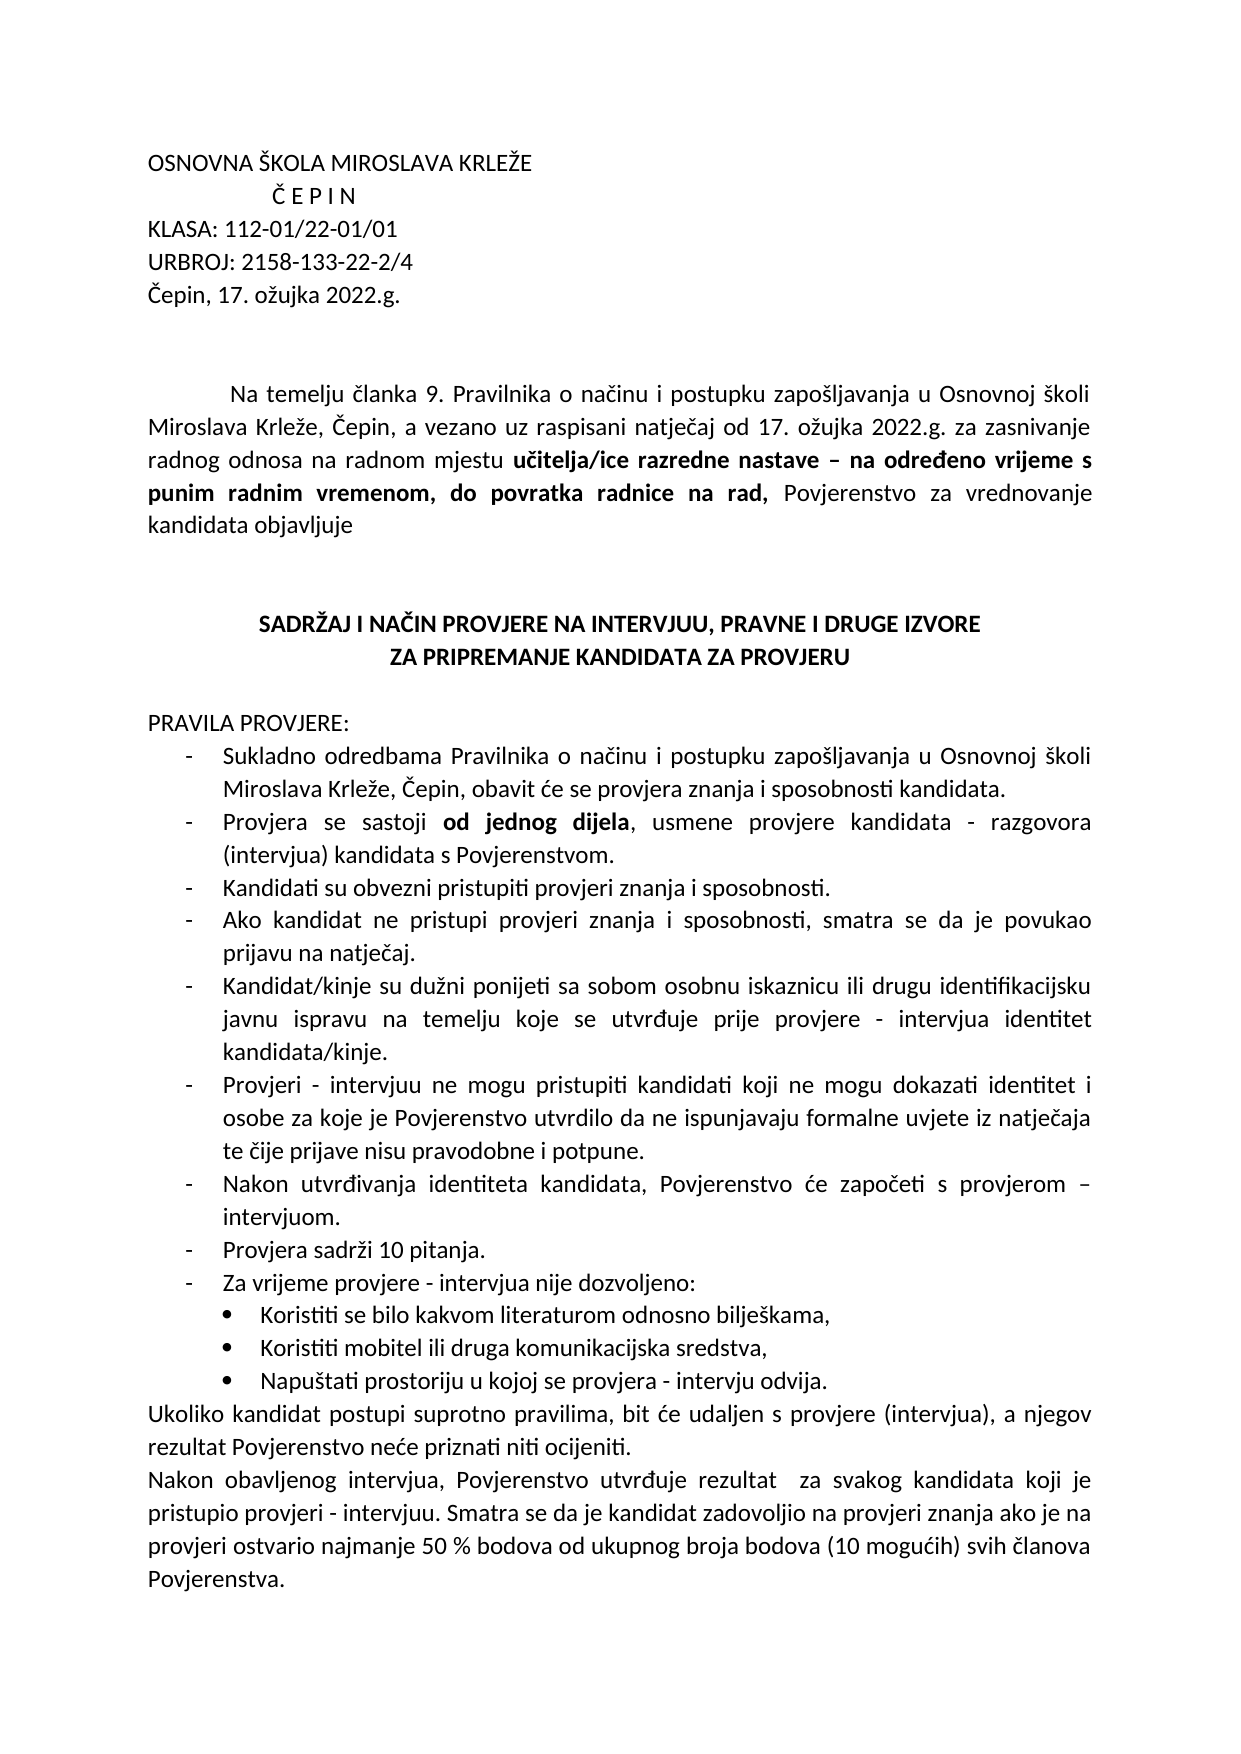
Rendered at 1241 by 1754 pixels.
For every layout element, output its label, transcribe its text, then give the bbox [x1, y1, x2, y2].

list Za vrijeme provjere - intervjua nije dozvoljeno: [185, 1267, 1093, 1297]
text Na temelju članka 9. Pravilnika o načinu i postupku zapošljavanja u Osnovnoj školi Miroslava Krleže, Čepin, a vezano uz raspisani natječaj od 17. ožujka 2022.g. za zasnivanje radnog odnosa na radnom mjestu učitelja/ice razredne nastave – na određeno vrijeme s punim radnim vremenom, do povratka radnice na rad, Povjerenstvo za vrednovanje kandidata objavljuje [148, 378, 1093, 540]
list Kandidat/kinje su dužni ponijeti sa sobom osobnu iskaznicu ili drugu identifikacijsku javnu ispravu na temelju koje se utvrđuje prije provjere - intervjua identitet kandidata/kinje. [185, 971, 1093, 1067]
list Provjeri - intervjuu ne mogu pristupiti kandidati koji ne mogu dokazati identitet i osobe za koje je Povjerenstvo utvrdilo da ne ispunjavaju formalne uvjete iz natječaja te čije prijave nisu pravodobne i potpune. [185, 1069, 1093, 1166]
text PRAVILA PROVJERE: [148, 707, 1093, 738]
list Napuštati prostoriju u kojoj se provjera - intervju odvija. [223, 1366, 1093, 1396]
text SADRŽAJ I NAČIN PROVJERE NA INTERVJUU, PRAVNE I DRUGE IZVORE [148, 608, 1093, 639]
text ZA PRIPREMANJE KANDIDATA ZA PROVJERU [148, 641, 1093, 672]
text Nakon obavljenog intervjua, Povjerenstvo utvrđuje rezultat za svakog kandidata koji je pristupio provjeri - intervjuu. Smatra se da je kandidat zadovoljio na provjeri znanja ako je na provjeri ostvario najmanje 50 % bodova od ukupnog broja bodova (10 mogućih) svih članova Povjerenstva. [148, 1464, 1093, 1593]
text OSNOVNA ŠKOLA MIROSLAVA KRLEŽE [148, 148, 1093, 178]
list Koristiti se bilo kakvom literaturom odnosno bilješkama, [223, 1300, 1093, 1330]
list Sukladno odredbama Pravilnika o načinu i postupku zapošljavanja u Osnovnoj školi Miroslava Krleže, Čepin, obavit će se provjera znanja i sposobnosti kandidata. [185, 740, 1093, 803]
list Kandidati su obvezni pristupiti provjeri znanja i sposobnosti. [185, 872, 1093, 902]
text KLASA: 112-01/22-01/01 [148, 213, 1093, 244]
list Provjera sadrži 10 pitanja. [185, 1234, 1093, 1264]
list Koristiti mobitel ili druga komunikacijska sredstva, [223, 1333, 1093, 1363]
text Čepin, 17. ožujka 2022.g. [148, 279, 1093, 310]
text URBROJ: 2158-133-22-2/4 [148, 246, 1093, 277]
list Provjera se sastoji od jednog dijela, usmene provjere kandidata - razgovora (intervjua) kandidata s Povjerenstvom. [185, 806, 1093, 869]
text Č E P I N [148, 181, 1093, 211]
text Ukoliko kandidat postupi suprotno pravilima, bit će udaljen s provjere (intervjua), a njegov rezultat Povjerenstvo neće priznati niti ocijeniti. [148, 1398, 1093, 1462]
list Nakon utvrđivanja identiteta kandidata, Povjerenstvo će započeti s provjerom – intervjuom. [185, 1168, 1093, 1231]
list Ako kandidat ne pristupi provjeri znanja i sposobnosti, smatra se da je povukao prijavu na natječaj. [185, 905, 1093, 968]
